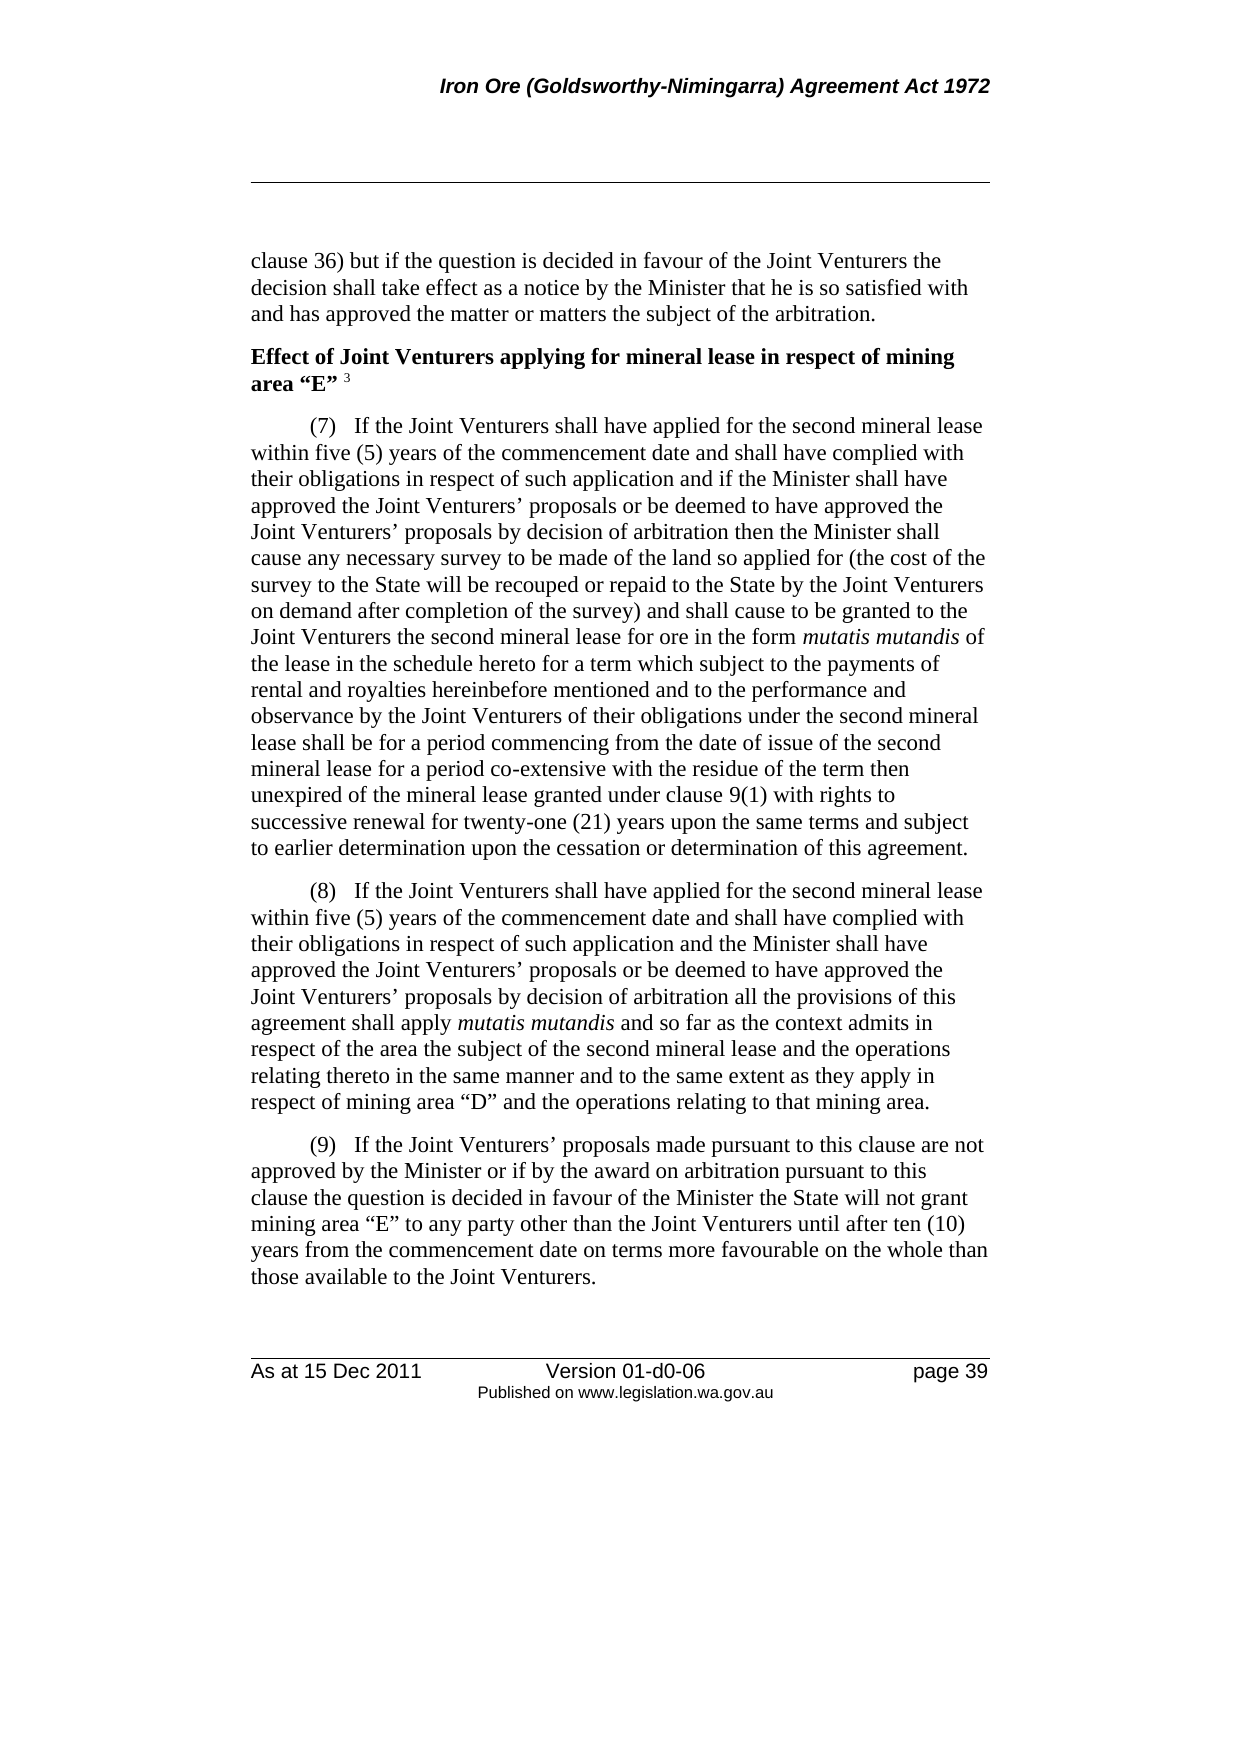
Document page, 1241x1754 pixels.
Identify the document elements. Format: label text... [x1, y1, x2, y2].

text (7) If the Joint Venturers shall have applied for the second mineral lease within five (5) years of the commencement date and shall have complied with their obligations in respect of such application and if the Minister shall have approved the Joint Venturers’ proposals or be deemed to have approved the Joint Venturers’ proposals by decision of arbitration then the Minister shall cause any necessary survey to be made of the land so applied for (the cost of the survey to the State will be recouped or repaid to the State by the Joint Venturers on demand after completion of the survey) and shall cause to be granted to the Joint Venturers the second mineral lease for ore in the form mutatis mutandis of the lease in the schedule hereto for a term which subject to the payments of rental and royalties hereinbefore mentioned and to the performance and observance by the Joint Venturers of their obligations under the second mineral lease shall be for a period commencing from the date of issue of the second mineral lease for a period co-extensive with the residue of the term then unexpired of the mineral lease granted under clause 9(1) with rights to successive renewal for twenty-one (21) years upon the same terms and subject to earlier determination upon the cessation or determination of this agreement. [251, 413, 990, 861]
text Effect of Joint Venturers applying for mineral lease in respect of mining area “E” 3 [251, 343, 990, 396]
text (8) If the Joint Venturers shall have applied for the second mineral lease within five (5) years of the commencement date and shall have complied with their obligations in respect of such application and the Minister shall have approved the Joint Venturers’ proposals or be deemed to have approved the Joint Venturers’ proposals by decision of arbitration all the provisions of this agreement shall apply mutatis mutandis and so far as the context admits in respect of the area the subject of the second mineral lease and the operations relating thereto in the same manner and to the same extent as they apply in respect of mining area “D” and the operations relating to that mining area. [251, 877, 990, 1114]
text (9) If the Joint Venturers’ proposals made pursuant to this clause are not approved by the Minister or if by the award on arbitration pursuant to this clause the question is decided in favour of the Minister the State will not grant mining area “E” to any party other than the Joint Venturers until after ten (10) years from the commencement date on terms more favourable on the whole than those available to the Joint Venturers. [251, 1131, 990, 1289]
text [251, 247, 990, 327]
